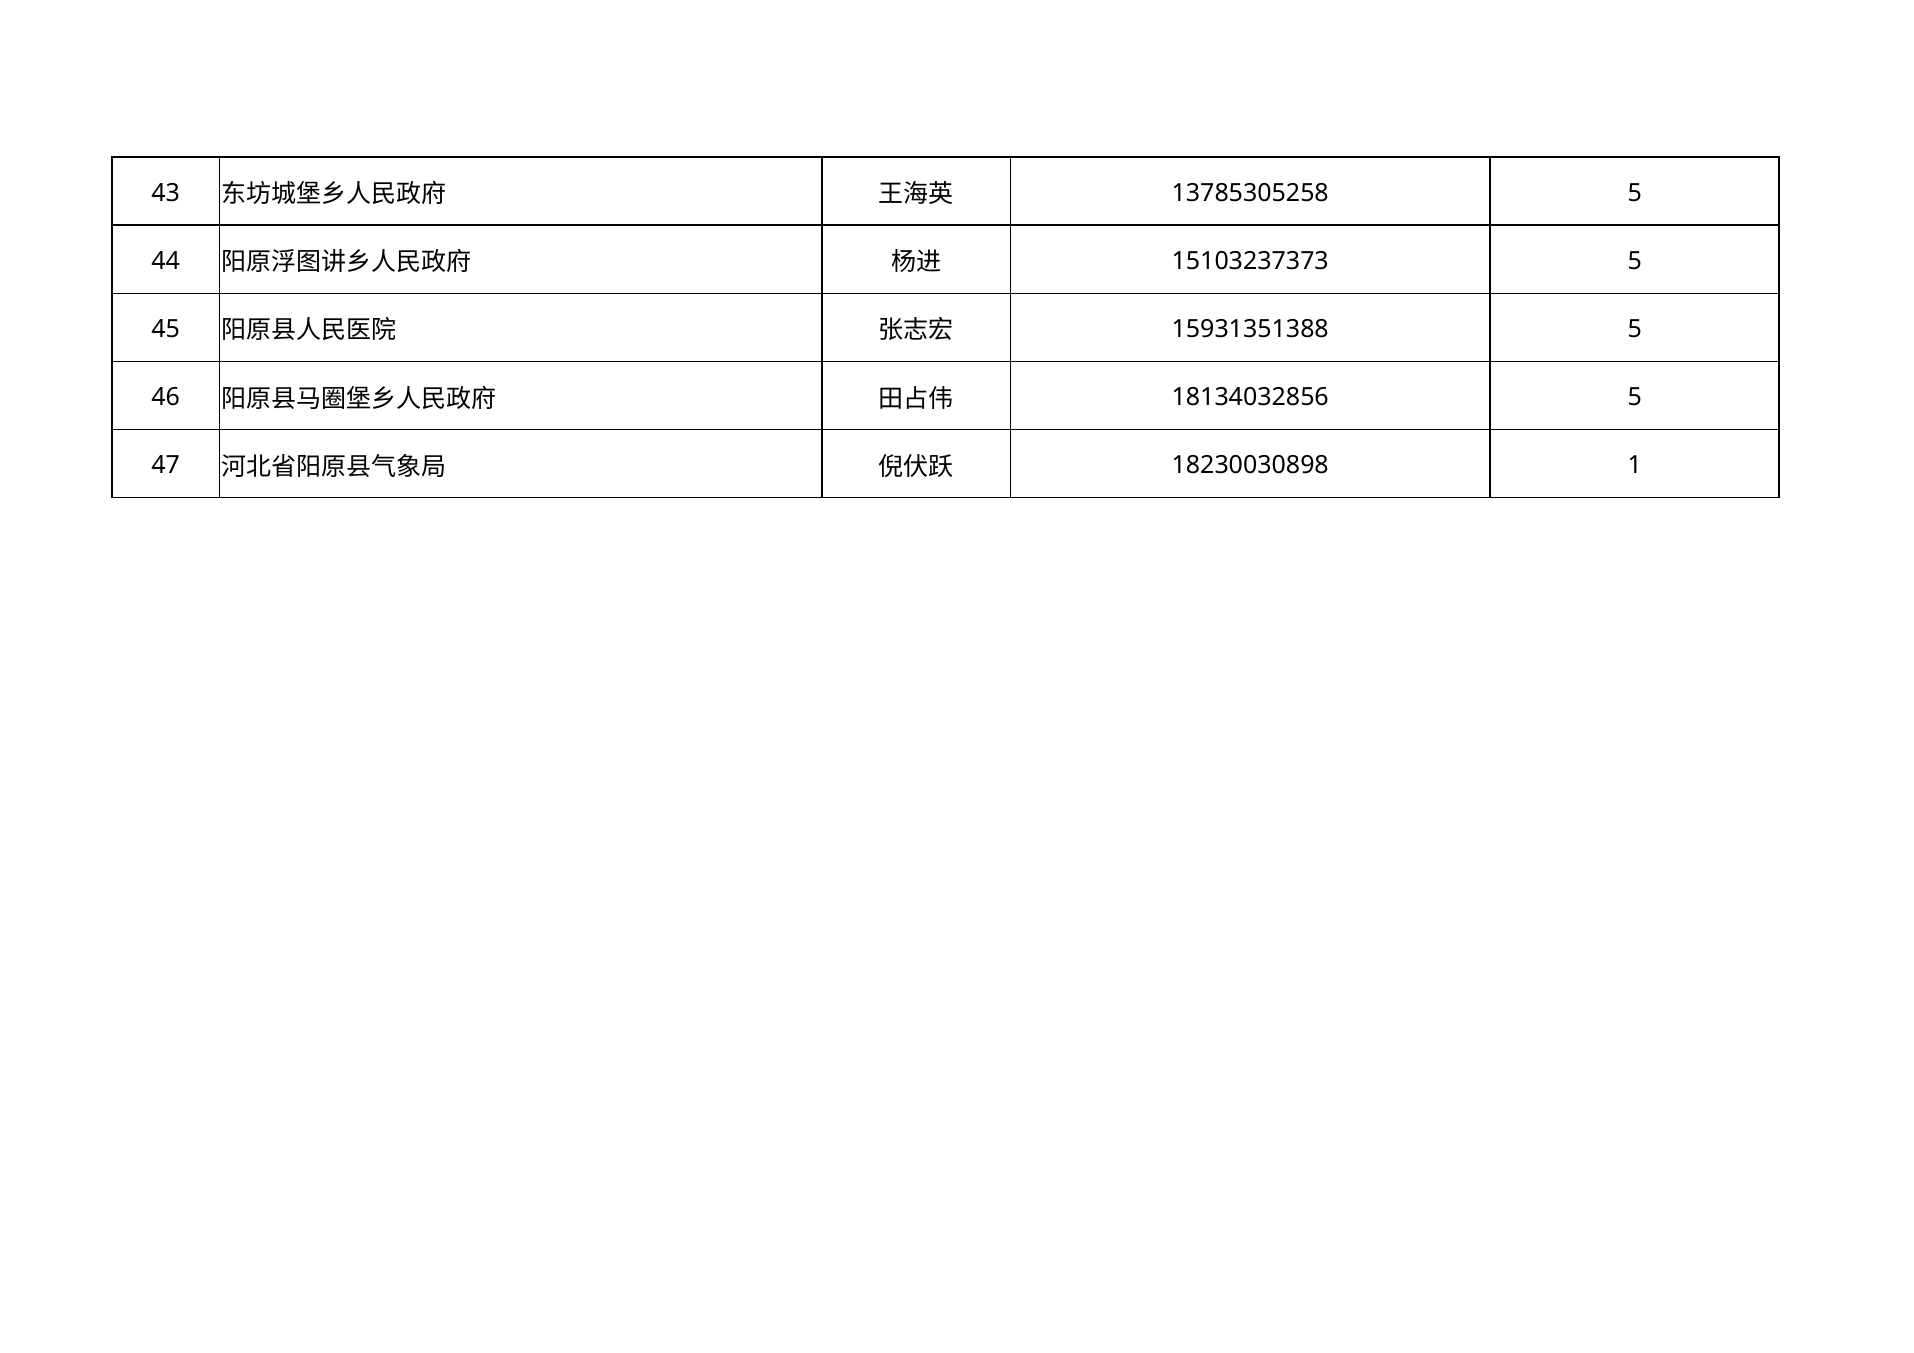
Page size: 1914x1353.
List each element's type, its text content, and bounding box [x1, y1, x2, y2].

table_cell 18230030898 [1011, 430, 1489, 497]
table_cell 张志宏 [823, 294, 1010, 361]
table_cell 5 [1491, 294, 1778, 361]
table_cell 18134032856 [1011, 362, 1489, 429]
table_cell 47 [113, 430, 219, 497]
table_cell 东坊城堡乡人民政府 [220, 158, 821, 224]
table_cell 杨进 [823, 226, 1010, 292]
table_cell 13785305258 [1011, 158, 1489, 224]
table_cell 45 [113, 294, 219, 361]
table_cell 1 [1491, 430, 1778, 497]
table_cell 田占伟 [823, 362, 1010, 429]
table_cell 阳原浮图讲乡人民政府 [220, 226, 821, 292]
table_cell 46 [113, 362, 219, 429]
table_cell 43 [113, 158, 219, 224]
table_cell 倪伏跃 [823, 430, 1010, 497]
table_cell 阳原县人民医院 [220, 294, 821, 361]
table_cell 5 [1491, 362, 1778, 429]
table_cell 王海英 [823, 158, 1010, 224]
table_cell 44 [113, 226, 219, 292]
table_cell 15103237373 [1011, 226, 1489, 292]
table_cell 5 [1491, 158, 1778, 224]
table_cell 5 [1491, 226, 1778, 292]
table_cell 河北省阳原县气象局 [220, 430, 821, 497]
table_cell 15931351388 [1011, 294, 1489, 361]
table_cell 阳原县马圈堡乡人民政府 [220, 362, 821, 429]
